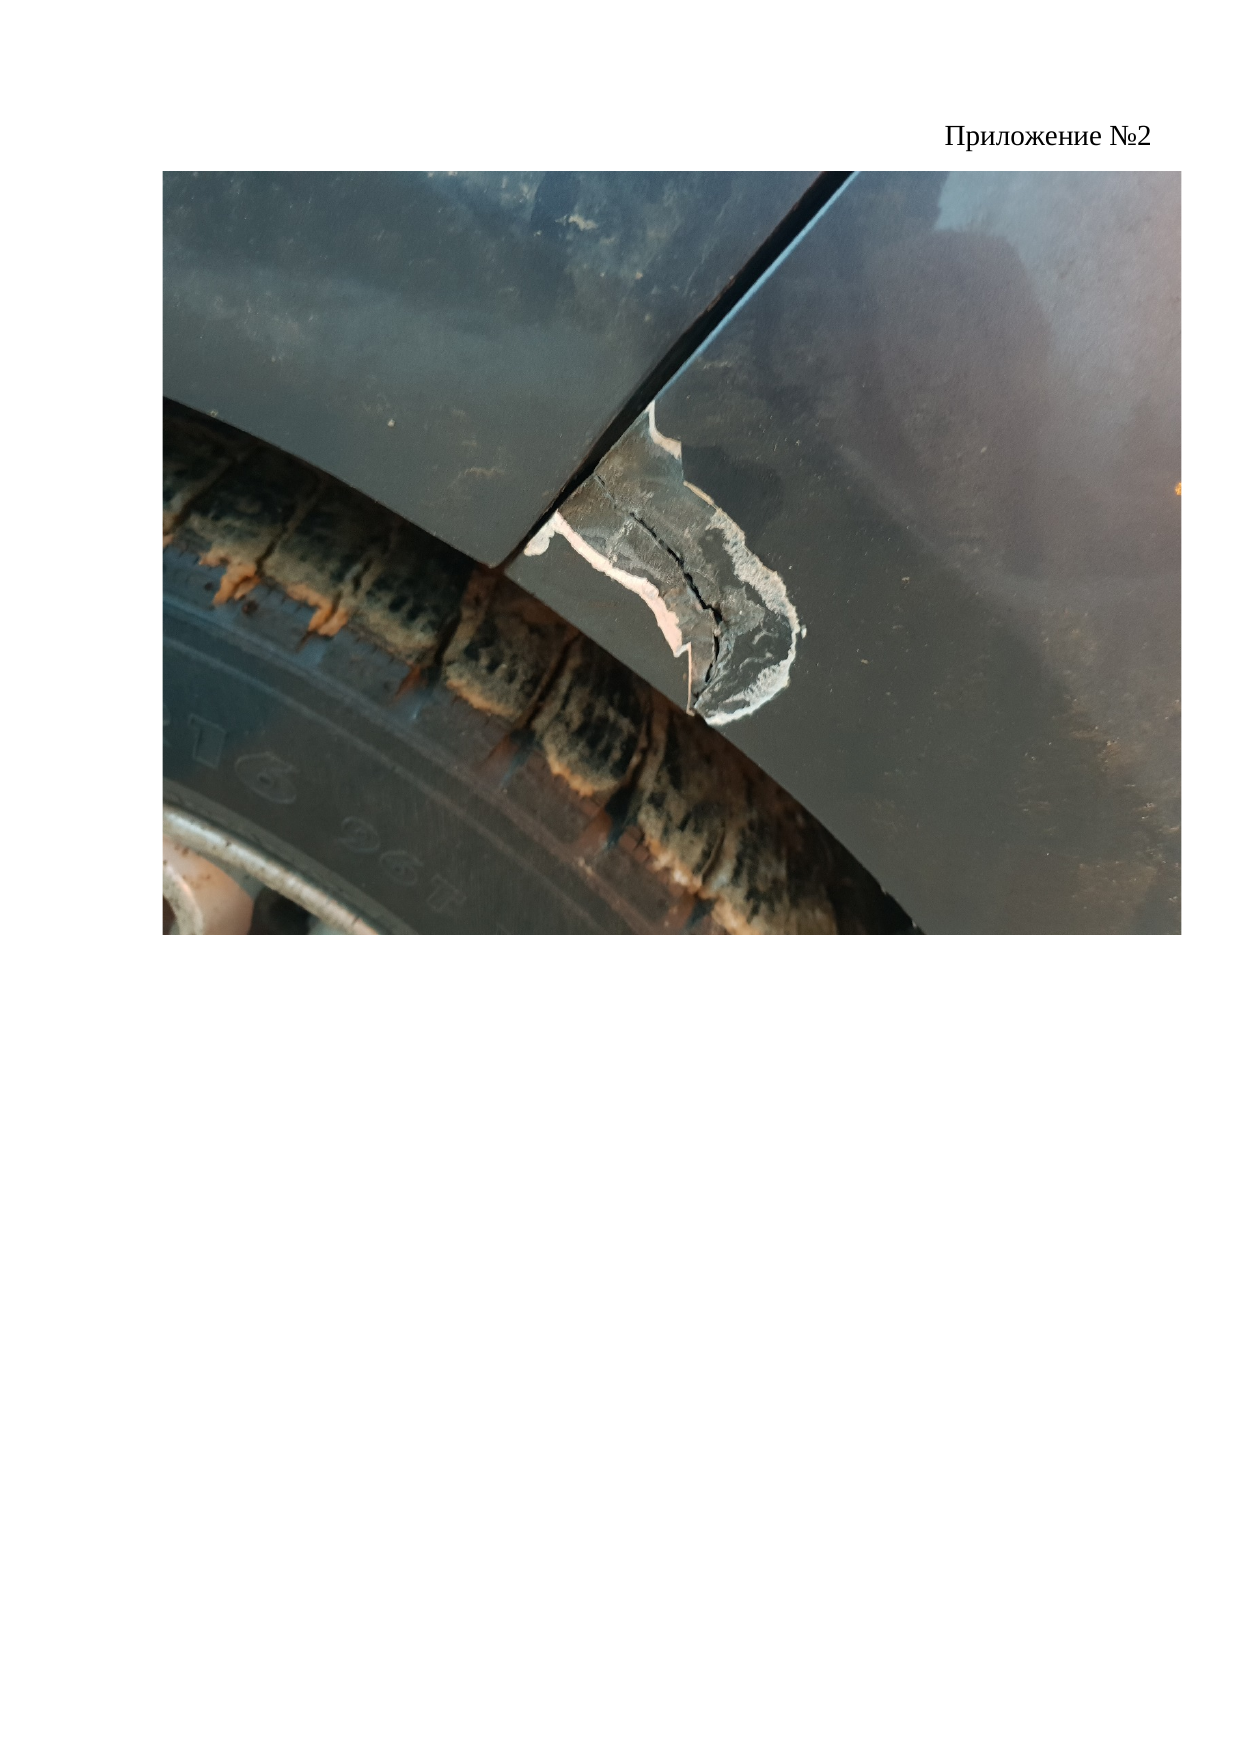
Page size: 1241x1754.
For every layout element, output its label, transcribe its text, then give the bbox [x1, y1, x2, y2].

text Приложение №2 [162, 118, 1152, 152]
picture [162, 171, 1182, 935]
